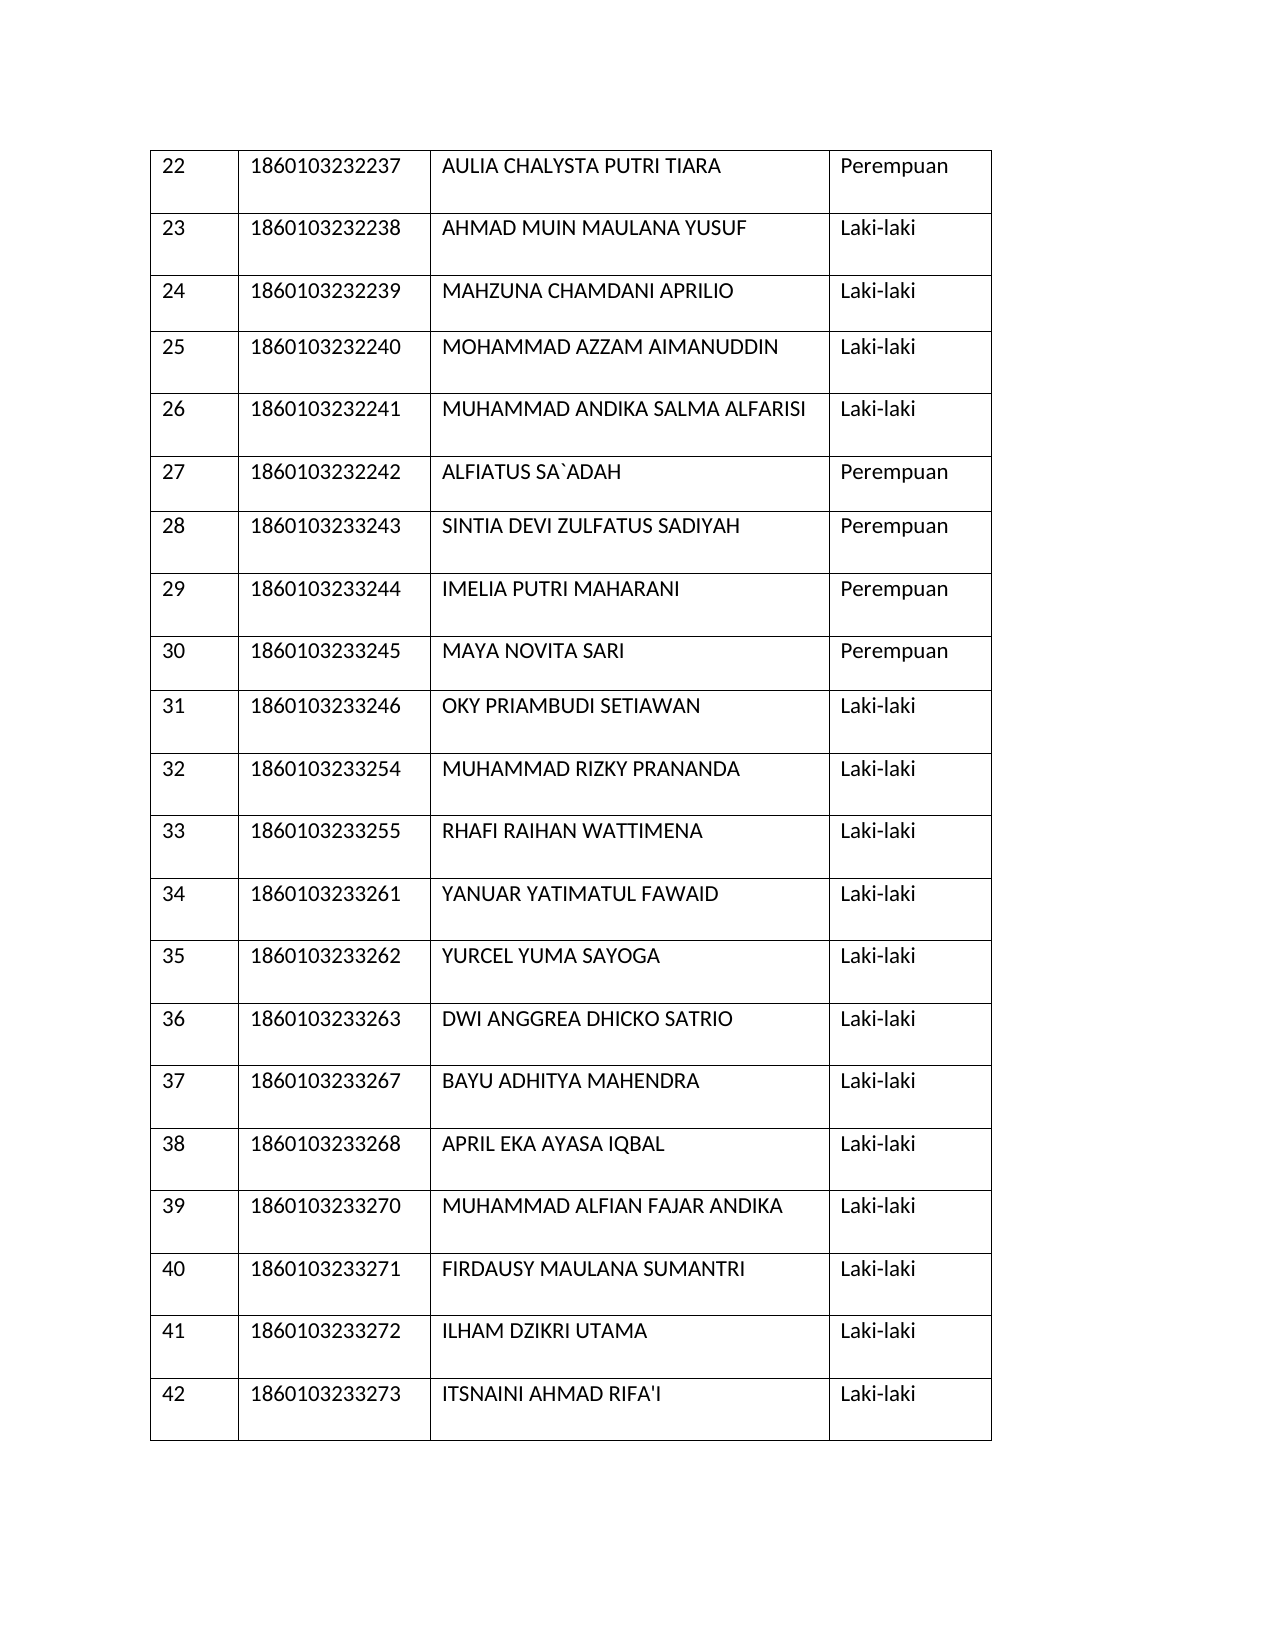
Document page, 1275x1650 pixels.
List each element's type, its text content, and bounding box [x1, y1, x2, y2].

table_cell 1860103233273 [239, 1379, 430, 1440]
table_cell Laki-laki [830, 1004, 991, 1065]
table_cell 1860103233268 [239, 1129, 430, 1190]
table_cell 41 [151, 1316, 238, 1378]
table_cell RHAFI RAIHAN WATTIMENA [431, 816, 829, 878]
table_cell 40 [151, 1254, 238, 1315]
table_cell 31 [151, 691, 238, 753]
table_cell Laki-laki [830, 332, 991, 393]
table_cell BAYU ADHITYA MAHENDRA [431, 1066, 829, 1128]
table_cell 30 [151, 637, 238, 690]
table_cell ITSNAINI AHMAD RIFA'I [431, 1379, 829, 1440]
table_cell DWI ANGGREA DHICKO SATRIO [431, 1004, 829, 1065]
table_cell 24 [151, 276, 238, 331]
table_cell 1860103233255 [239, 816, 430, 878]
table_cell AULIA CHALYSTA PUTRI TIARA [431, 151, 829, 212]
table_cell OKY PRIAMBUDI SETIAWAN [431, 691, 829, 753]
table_cell FIRDAUSY MAULANA SUMANTRI [431, 1254, 829, 1315]
table_cell Laki-laki [830, 1254, 991, 1315]
table_cell SINTIA DEVI ZULFATUS SADIYAH [431, 512, 829, 573]
table_cell 1860103233243 [239, 512, 430, 573]
table_cell 35 [151, 941, 238, 1003]
table_cell 1860103232239 [239, 276, 430, 331]
table_cell Laki-laki [830, 1379, 991, 1440]
table_cell 42 [151, 1379, 238, 1440]
table_cell 29 [151, 574, 238, 636]
table_cell MUHAMMAD RIZKY PRANANDA [431, 754, 829, 815]
table_cell 26 [151, 394, 238, 456]
table_cell 1860103233244 [239, 574, 430, 636]
table_cell 1860103232237 [239, 151, 430, 212]
table_cell 36 [151, 1004, 238, 1065]
table_cell Laki-laki [830, 1191, 991, 1253]
table_cell 1860103233261 [239, 879, 430, 940]
table_cell 1860103232242 [239, 457, 430, 511]
table_cell 37 [151, 1066, 238, 1128]
table_cell 33 [151, 816, 238, 878]
table_cell 1860103233270 [239, 1191, 430, 1253]
table_cell Laki-laki [830, 754, 991, 815]
table_cell AHMAD MUIN MAULANA YUSUF [431, 214, 829, 275]
table_cell Laki-laki [830, 691, 991, 753]
table_cell YANUAR YATIMATUL FAWAID [431, 879, 829, 940]
table_cell 1860103233254 [239, 754, 430, 815]
table_cell IMELIA PUTRI MAHARANI [431, 574, 829, 636]
table_cell APRIL EKA AYASA IQBAL [431, 1129, 829, 1190]
table_cell 1860103233267 [239, 1066, 430, 1128]
table_cell 23 [151, 214, 238, 275]
table_cell 1860103232241 [239, 394, 430, 456]
table_cell 38 [151, 1129, 238, 1190]
table_cell Laki-laki [830, 879, 991, 940]
table_cell YURCEL YUMA SAYOGA [431, 941, 829, 1003]
table_cell 1860103233271 [239, 1254, 430, 1315]
table_cell 1860103232238 [239, 214, 430, 275]
table_cell Laki-laki [830, 1316, 991, 1378]
table_cell Laki-laki [830, 941, 991, 1003]
table_cell 1860103232240 [239, 332, 430, 393]
table_cell MUHAMMAD ALFIAN FAJAR ANDIKA [431, 1191, 829, 1253]
table_cell ALFIATUS SA`ADAH [431, 457, 829, 511]
table_cell MUHAMMAD ANDIKA SALMA ALFARISI [431, 394, 829, 456]
table_cell 25 [151, 332, 238, 393]
table_cell 34 [151, 879, 238, 940]
table_cell 1860103233263 [239, 1004, 430, 1065]
table_cell Perempuan [830, 151, 991, 212]
table_cell MAHZUNA CHAMDANI APRILIO [431, 276, 829, 331]
table_cell Laki-laki [830, 1129, 991, 1190]
table_cell Perempuan [830, 512, 991, 573]
table_cell Laki-laki [830, 276, 991, 331]
table_cell 22 [151, 151, 238, 212]
table_cell 28 [151, 512, 238, 573]
table_cell Laki-laki [830, 214, 991, 275]
table_cell 32 [151, 754, 238, 815]
table_cell 1860103233262 [239, 941, 430, 1003]
table_cell 1860103233246 [239, 691, 430, 753]
table_cell Laki-laki [830, 816, 991, 878]
table_cell Laki-laki [830, 394, 991, 456]
table_cell 1860103233272 [239, 1316, 430, 1378]
table_cell MOHAMMAD AZZAM AIMANUDDIN [431, 332, 829, 393]
table_cell 39 [151, 1191, 238, 1253]
table_cell ILHAM DZIKRI UTAMA [431, 1316, 829, 1378]
table_cell Perempuan [830, 637, 991, 690]
table_cell Perempuan [830, 574, 991, 636]
table_cell 27 [151, 457, 238, 511]
table_cell Laki-laki [830, 1066, 991, 1128]
table_cell Perempuan [830, 457, 991, 511]
table_cell MAYA NOVITA SARI [431, 637, 829, 690]
table_cell 1860103233245 [239, 637, 430, 690]
